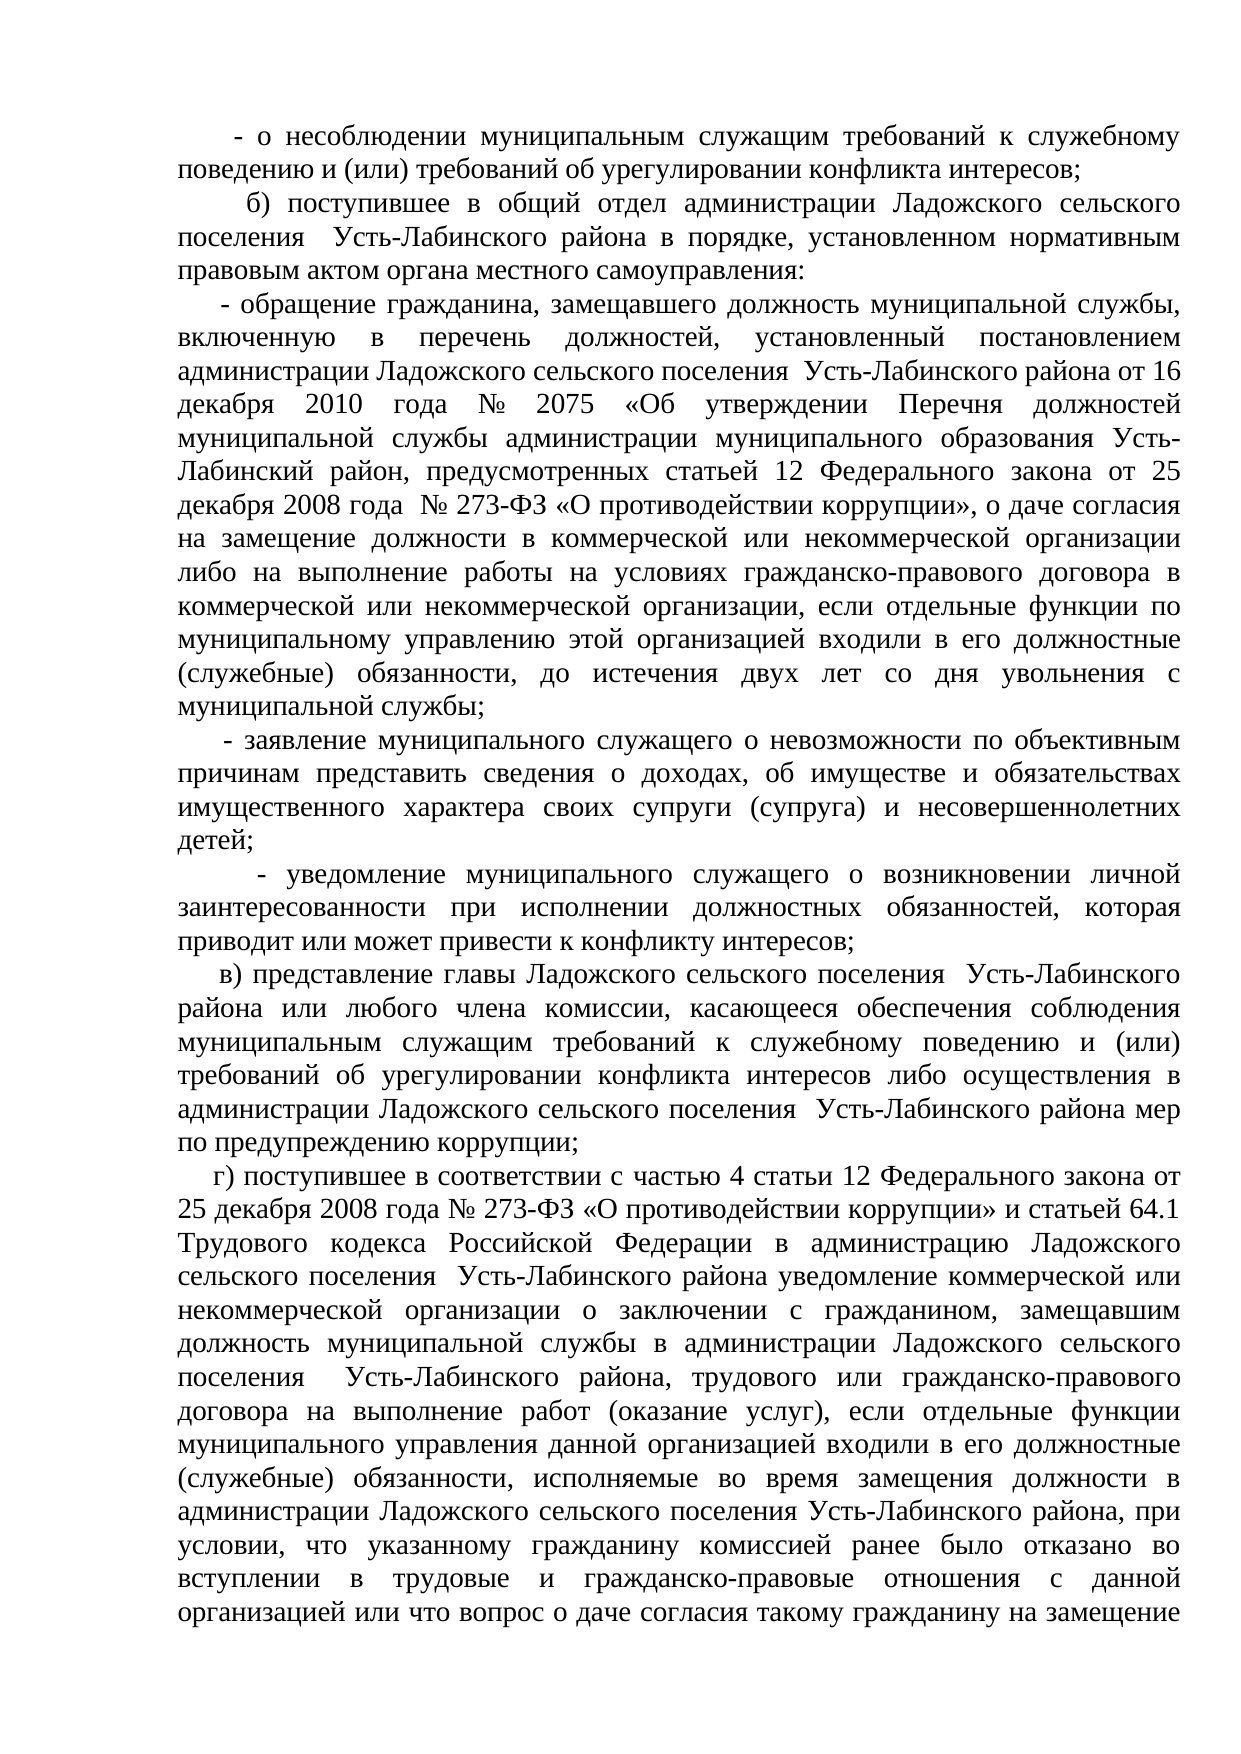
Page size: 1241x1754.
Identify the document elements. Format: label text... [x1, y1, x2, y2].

text - о несоблюдении муниципальным служащим требований к служебному поведению и (или) требований об урегулировании конфликта интересов; [177, 118, 1181, 185]
text - заявление муниципального служащего о невозможности по объективным причинам представить сведения о доходах, об имуществе и обязательствах имущественного характера своих супруги (супруга) и несовершеннолетних детей; [177, 722, 1181, 856]
text в) представление главы Ладожского сельского поселения Усть-Лабинского района или любого члена комиссии, касающееся обеспечения соблюдения муниципальным служащим требований к служебному поведению и (или) требований об урегулировании конфликта интересов либо осуществления в администрации Ладожского сельского поселения Усть-Лабинского района мер по предупреждению коррупции; [177, 957, 1181, 1158]
text - обращение гражданина, замещавшего должность муниципальной службы, включенную в перечень должностей, установленный постановлением администрации Ладожского сельского поселения Усть-Лабинского района от 16 декабря 2010 года № 2075 «Об утверждении Перечня должностей муниципальной службы администрации муниципального образования Усть-Лабинский район, предусмотренных статьей 12 Федерального закона от 25 декабря 2008 года № 273-ФЗ «О противодействии коррупции», о даче согласия на замещение должности в коммерческой или некоммерческой организации либо на выполнение работы на условиях гражданско-правового договора в коммерческой или некоммерческой организации, если отдельные функции по муниципальному управлению этой организацией входили в его должностные (служебные) обязанности, до истечения двух лет со дня увольнения с муниципальной службы; [177, 286, 1181, 722]
text б) поступившее в общий отдел администрации Ладожского сельского поселения Усть-Лабинского района в порядке, установленном нормативным правовым актом органа местного самоуправления: [177, 185, 1181, 286]
text - уведомление муниципального служащего о возникновении личной заинтересованности при исполнении должностных обязанностей, которая приводит или может привести к конфликту интересов; [177, 856, 1181, 957]
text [177, 1158, 1181, 1627]
